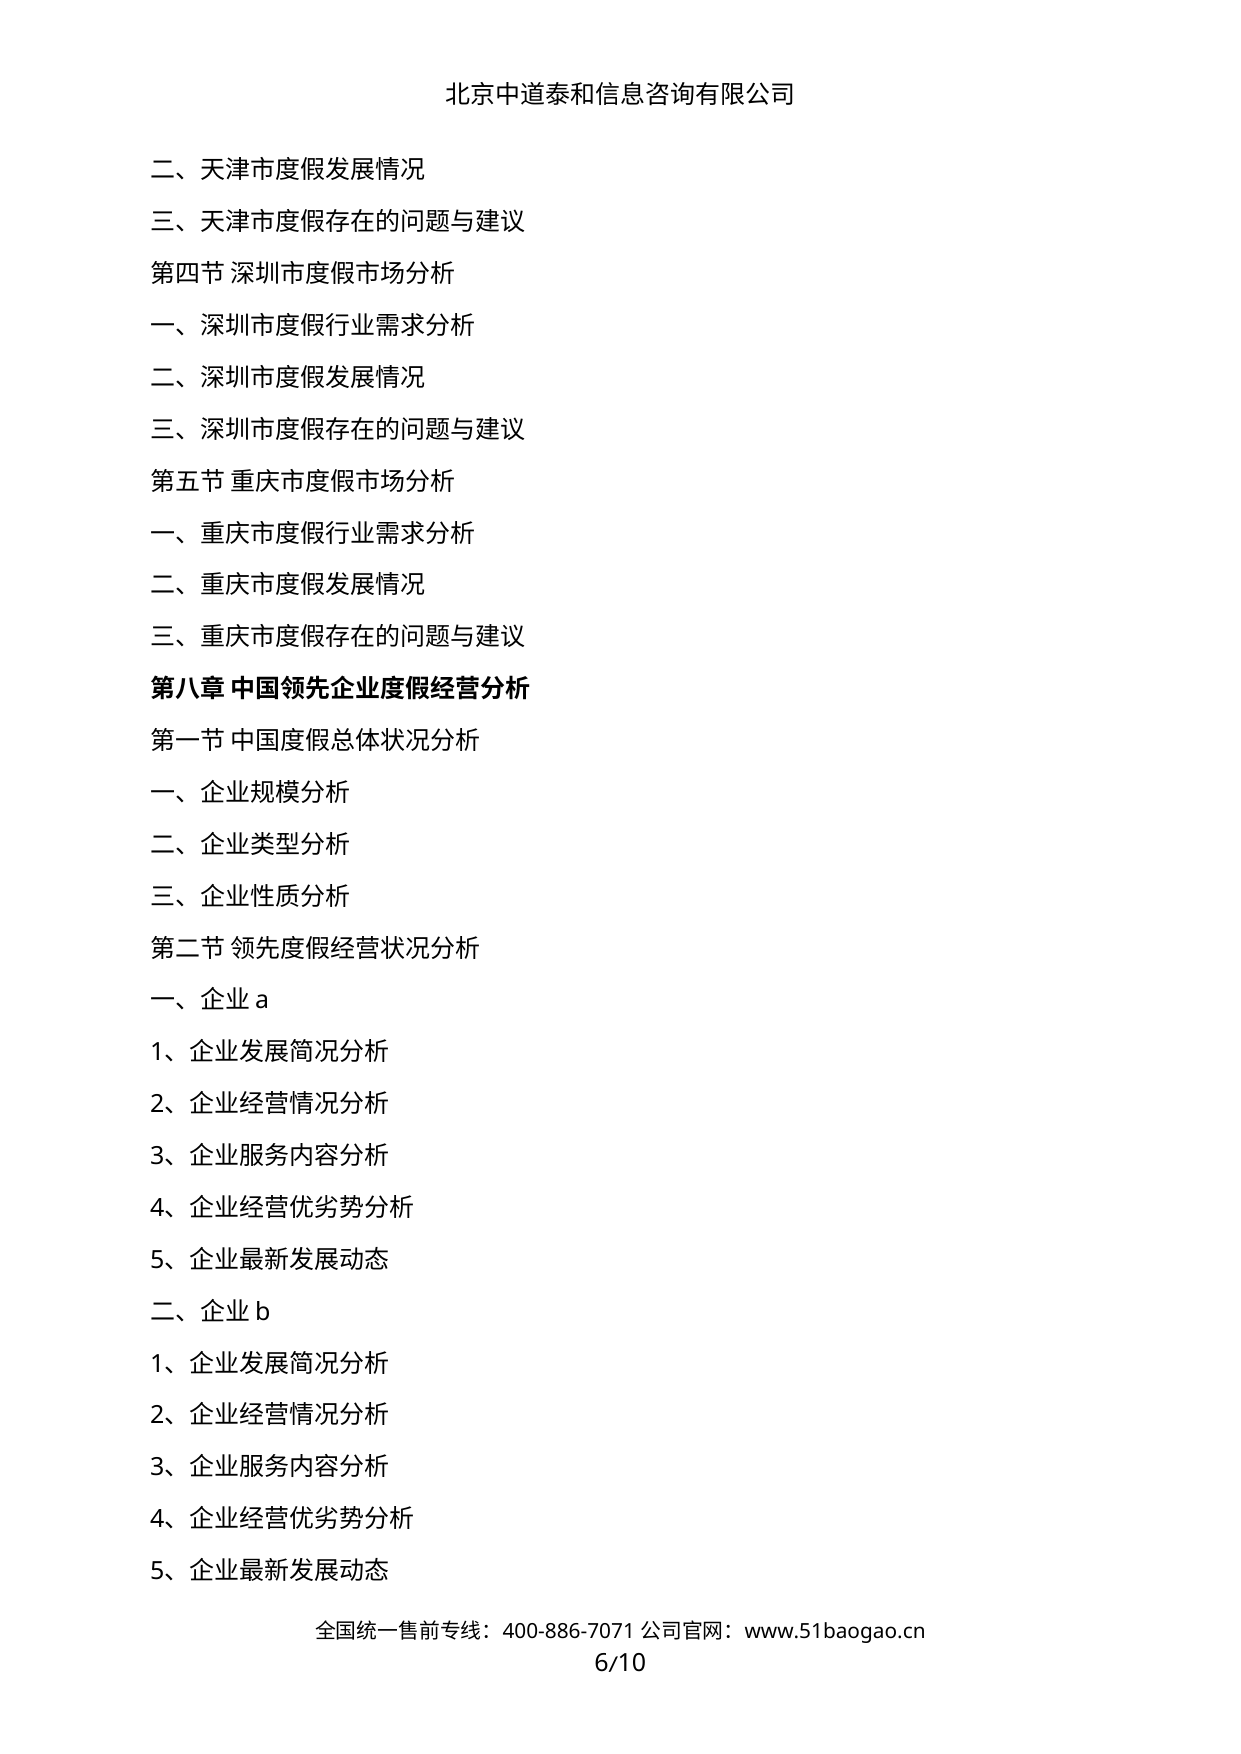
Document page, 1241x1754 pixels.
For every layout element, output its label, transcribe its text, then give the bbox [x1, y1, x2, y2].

text 二、天津市度假发展情况 [150, 150, 1090, 186]
text 第五节 重庆市度假市场分析 [150, 461, 1090, 497]
text 第四节 深圳市度假市场分析 [150, 254, 1090, 290]
text 一、深圳市度假行业需求分析 [150, 306, 1090, 342]
text 5、企业最新发展动态 [150, 1239, 1090, 1276]
text 2、企业经营情况分析 [150, 1395, 1090, 1431]
text 二、深圳市度假发展情况 [150, 357, 1090, 394]
text 3、企业服务内容分析 [150, 1136, 1090, 1172]
text 三、重庆市度假存在的问题与建议 [150, 617, 1090, 653]
text 5、企业最新发展动态 [150, 1551, 1090, 1587]
text 第一节 中国度假总体状况分析 [150, 721, 1090, 757]
text 第八章 中国领先企业度假经营分析 [150, 669, 1090, 705]
text 4、企业经营优劣势分析 [150, 1499, 1090, 1535]
text 1、企业发展简况分析 [150, 1032, 1090, 1068]
text 2、企业经营情况分析 [150, 1084, 1090, 1120]
text 一、重庆市度假行业需求分析 [150, 513, 1090, 549]
text 一、企业规模分析 [150, 772, 1090, 809]
text 三、深圳市度假存在的问题与建议 [150, 409, 1090, 446]
text 1、企业发展简况分析 [150, 1343, 1090, 1379]
text 4、企业经营优劣势分析 [150, 1187, 1090, 1224]
text 二、企业类型分析 [150, 824, 1090, 861]
text 三、天津市度假存在的问题与建议 [150, 202, 1090, 238]
text 三、企业性质分析 [150, 876, 1090, 912]
text 一、企业a [150, 980, 1090, 1016]
text 3、企业服务内容分析 [150, 1447, 1090, 1483]
text 二、企业b [150, 1291, 1090, 1327]
text 二、重庆市度假发展情况 [150, 565, 1090, 601]
text 第二节 领先度假经营状况分析 [150, 928, 1090, 964]
